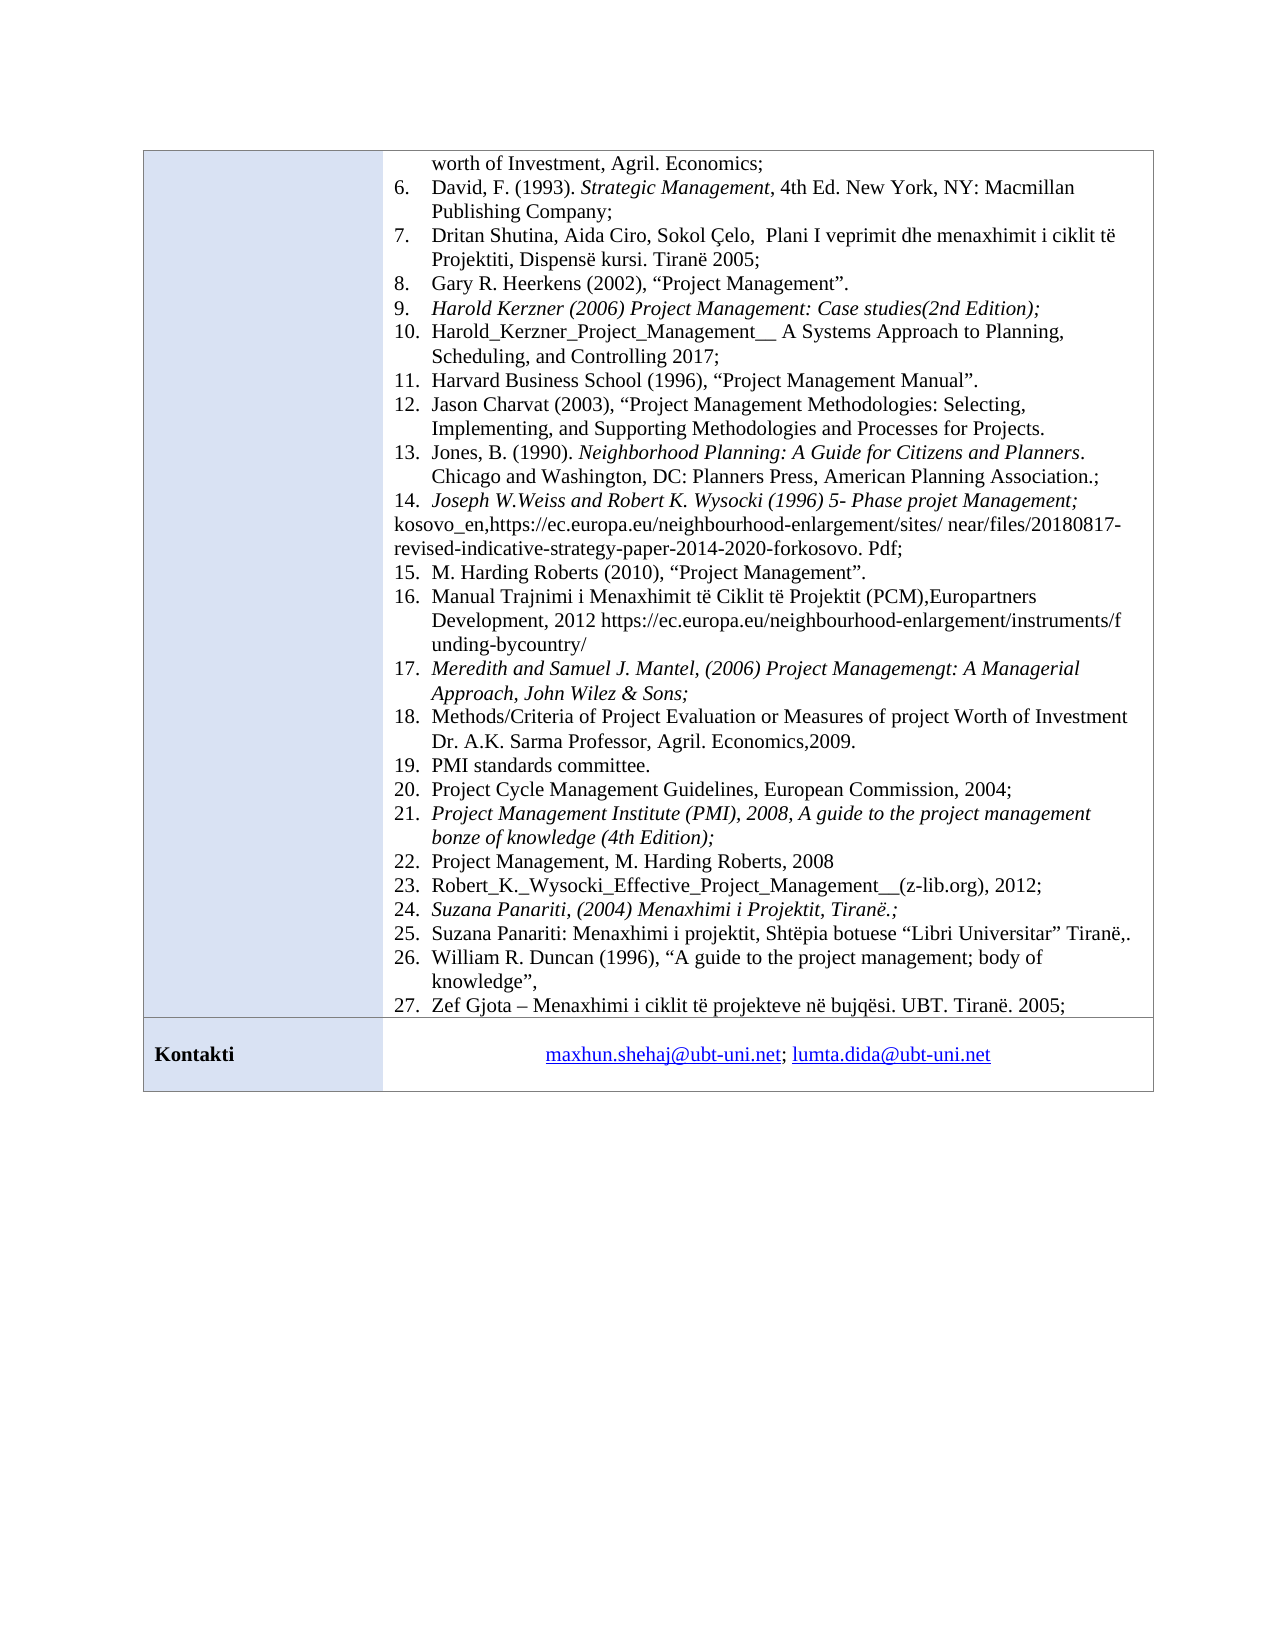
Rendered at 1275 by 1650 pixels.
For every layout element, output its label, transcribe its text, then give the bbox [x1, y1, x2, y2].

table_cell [144, 151, 383, 1017]
table_cell Kontakti [144, 1018, 383, 1091]
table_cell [383, 151, 1153, 1017]
table_cell maxhun.shehaj@ubt-uni.net; lumta.dida@ubt-uni.net [383, 1018, 1153, 1091]
